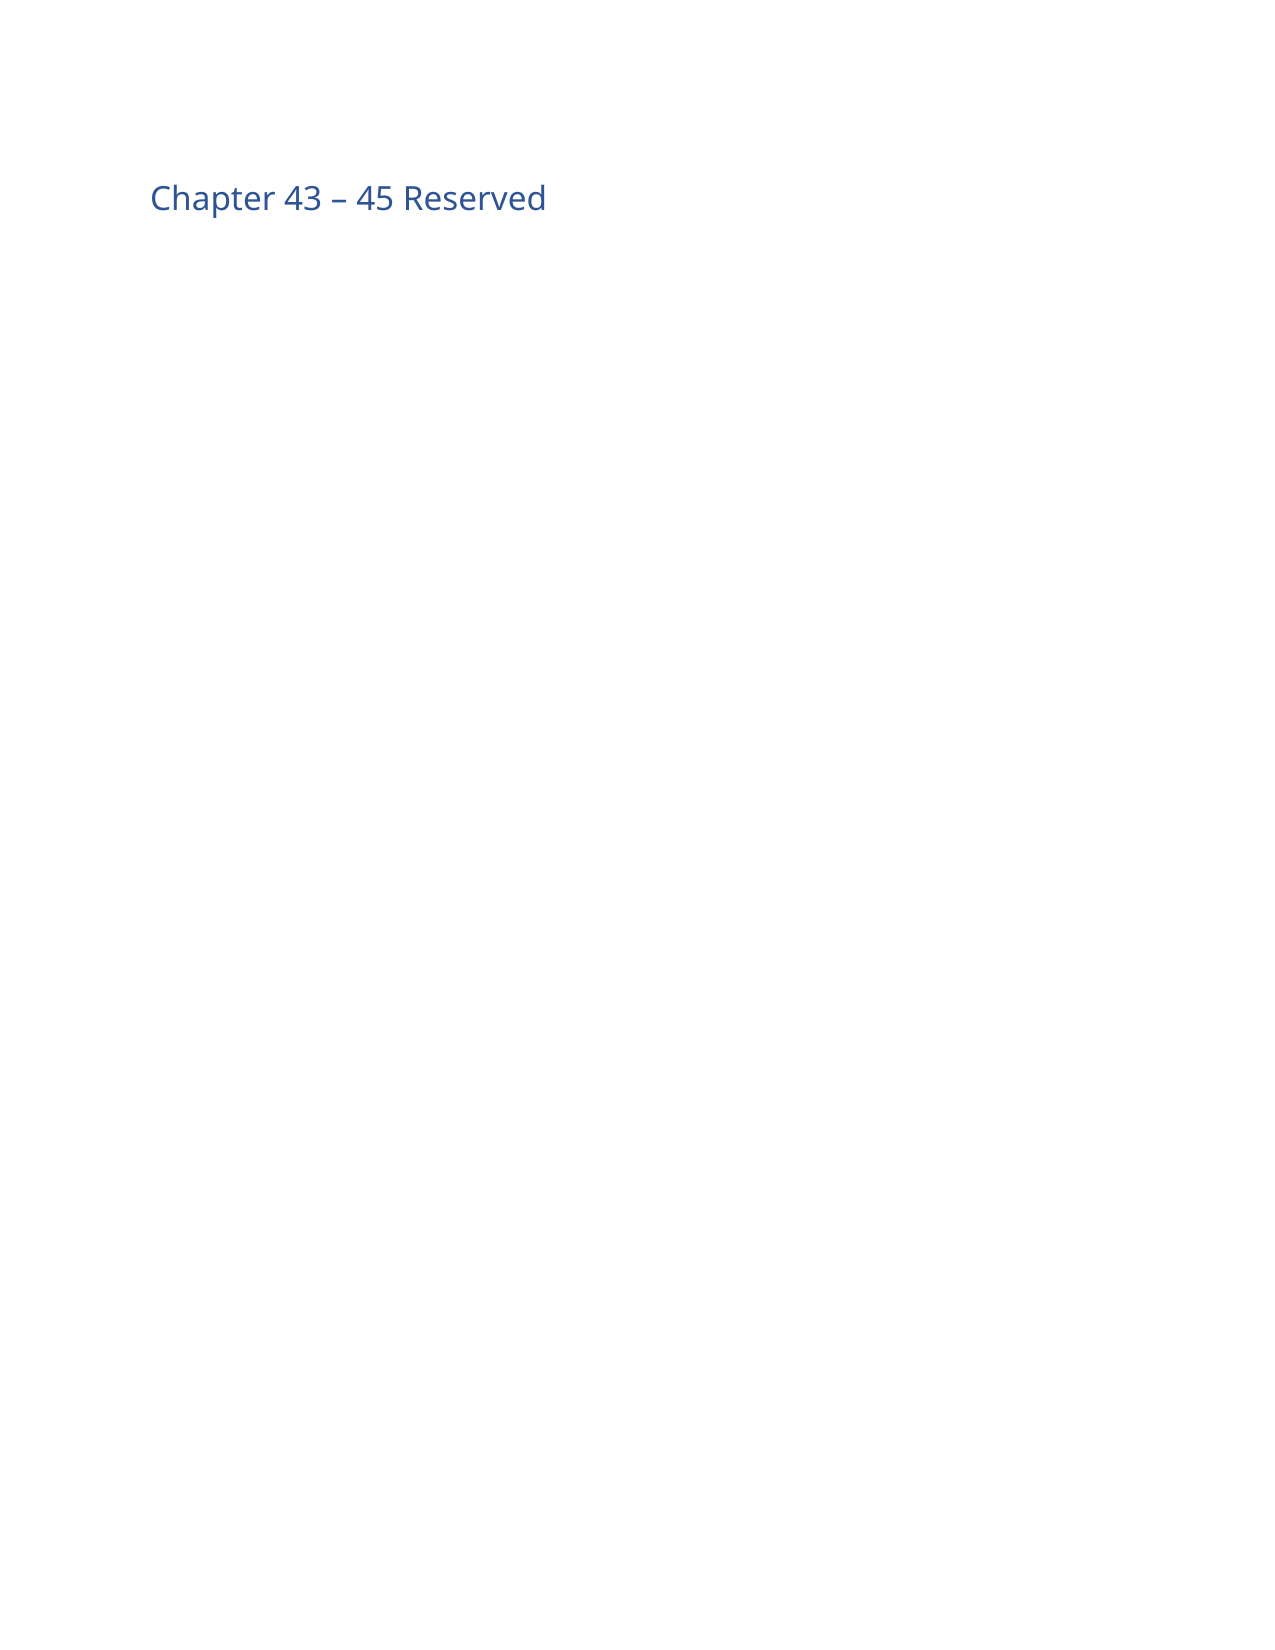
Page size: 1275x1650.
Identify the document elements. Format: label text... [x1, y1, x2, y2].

text Chapter 43 – 45 Reserved [150, 175, 1125, 220]
